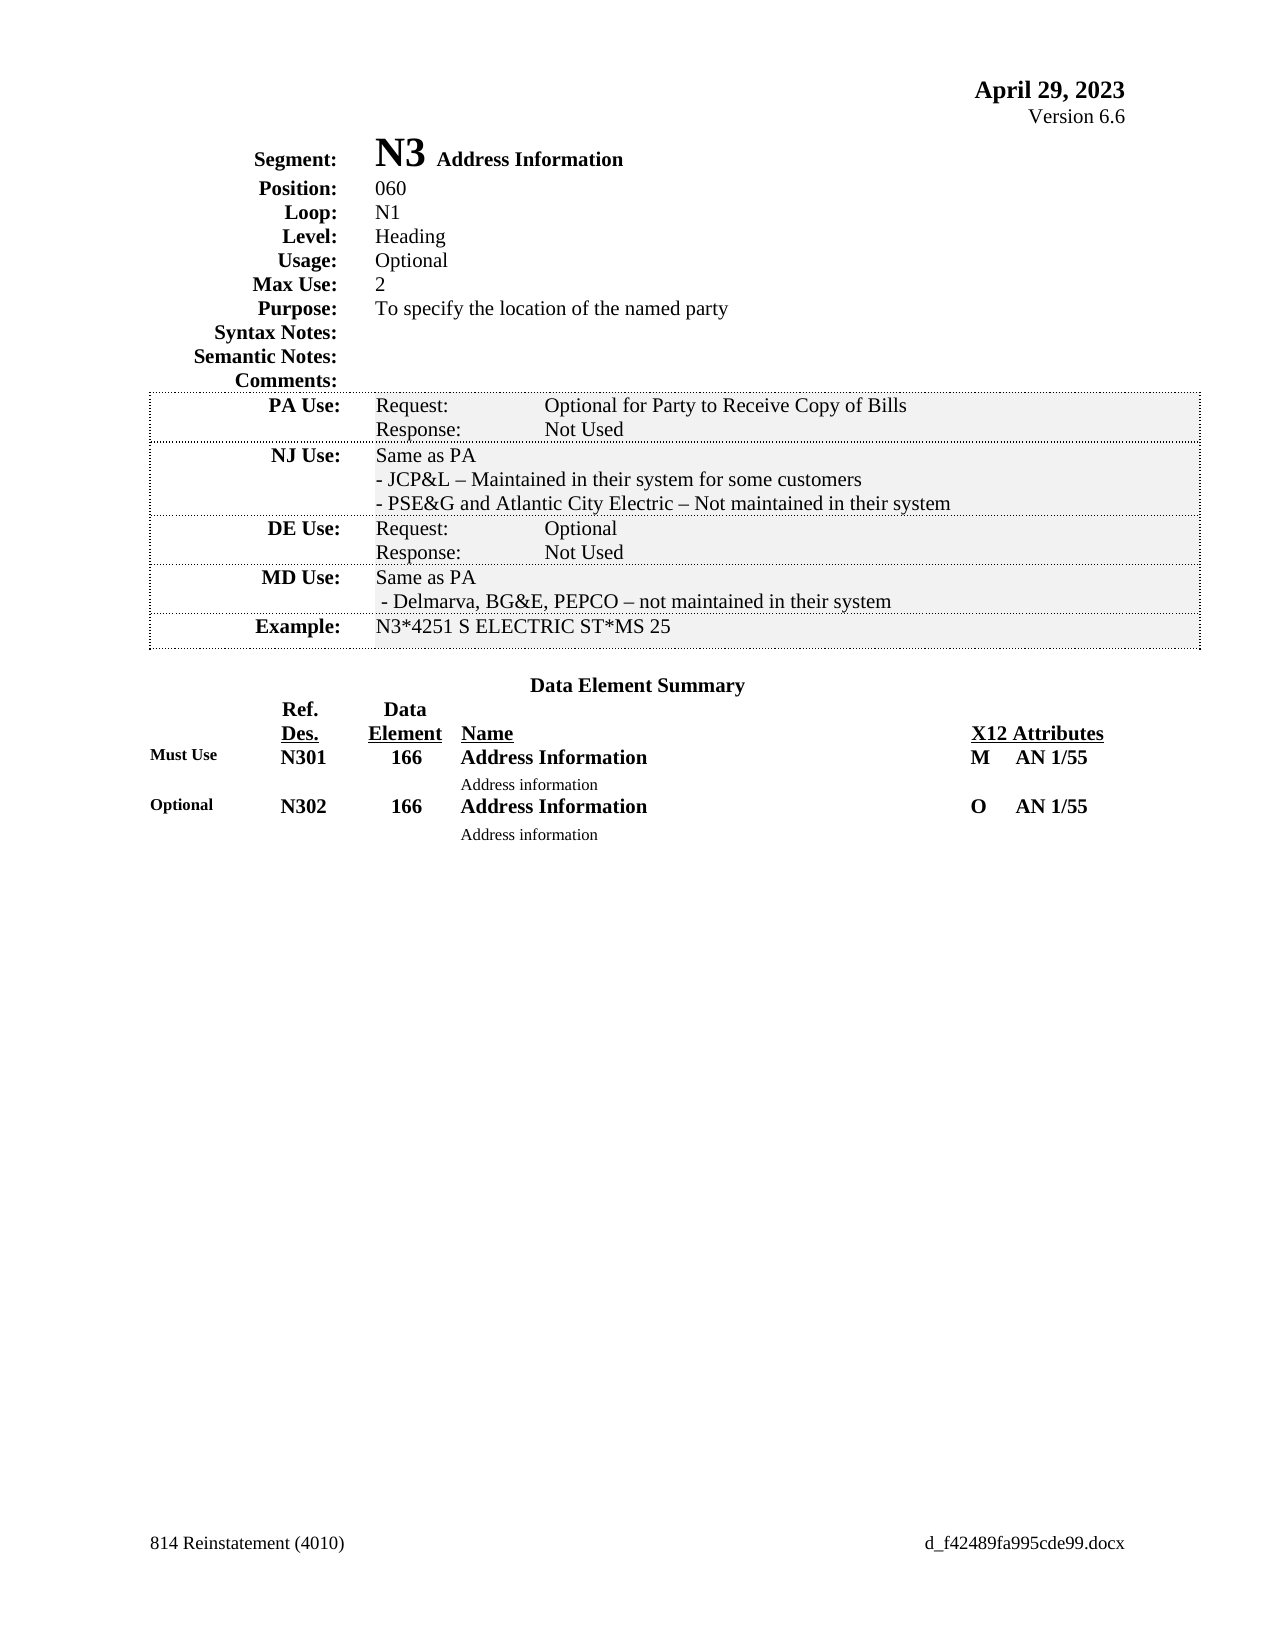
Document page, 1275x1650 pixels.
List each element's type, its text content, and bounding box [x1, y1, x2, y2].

text Position: 060 [150, 176, 1125, 200]
text Purpose: To specify the location of the named party [150, 296, 1125, 320]
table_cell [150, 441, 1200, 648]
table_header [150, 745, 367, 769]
text Level: Heading [150, 224, 1125, 248]
text Syntax Notes: [150, 320, 1125, 344]
text Des. Element Name X12 Attributes [150, 721, 1125, 745]
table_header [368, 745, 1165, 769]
text Ref. Data [150, 697, 1125, 721]
text Comments: [150, 368, 1125, 392]
text Semantic Notes: [150, 344, 1125, 368]
text Max Use: 2 [150, 272, 1125, 296]
text Data Element Summary [150, 673, 1125, 697]
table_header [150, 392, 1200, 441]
subtitle Segment: N3 Address Information [150, 128, 1125, 176]
text Usage: Optional [150, 248, 1125, 272]
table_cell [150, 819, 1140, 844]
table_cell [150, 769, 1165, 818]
text : N1 [150, 200, 1125, 224]
